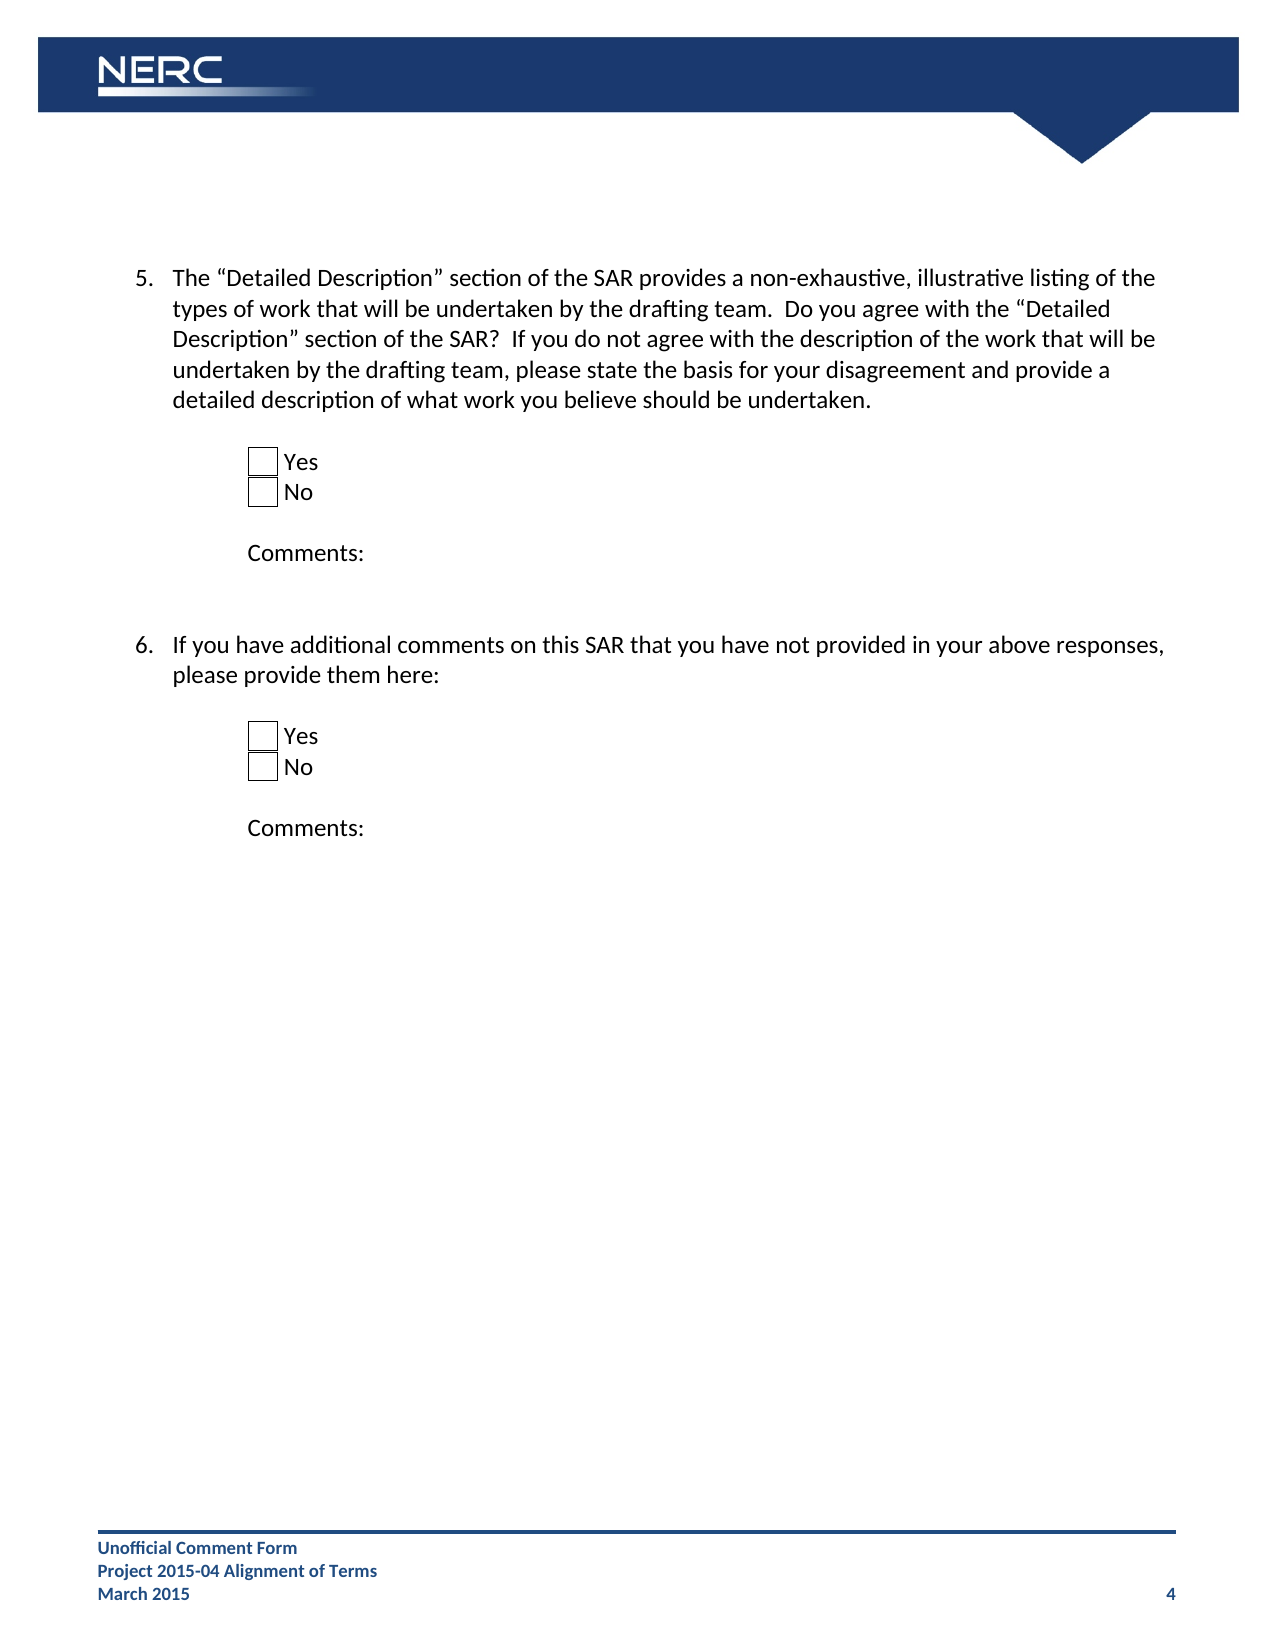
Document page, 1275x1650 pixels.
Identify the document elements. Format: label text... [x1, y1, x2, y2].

text Yes [163, 720, 1177, 751]
list The “Detailed Description” section of the SAR provides a non-exhaustive, illustrative listing of the types of work that will be undertaken by the drafting team. Do you agree with the “Detailed Description” section of the SAR? If you do not agree with the description of the work that will be undertaken by the drafting team, please state the basis for your disagreement and provide a detailed description of what work you believe should be undertaken. [135, 262, 1177, 415]
text Comments: [172, 812, 1177, 842]
text No [172, 476, 1177, 507]
picture [0, 0, 1275, 164]
list If you have additional comments on this SAR that you have not provided in your above responses, please provide them here: [135, 629, 1177, 690]
text Yes [163, 446, 1177, 476]
text No [172, 751, 1177, 781]
text Comments: [172, 537, 1177, 568]
